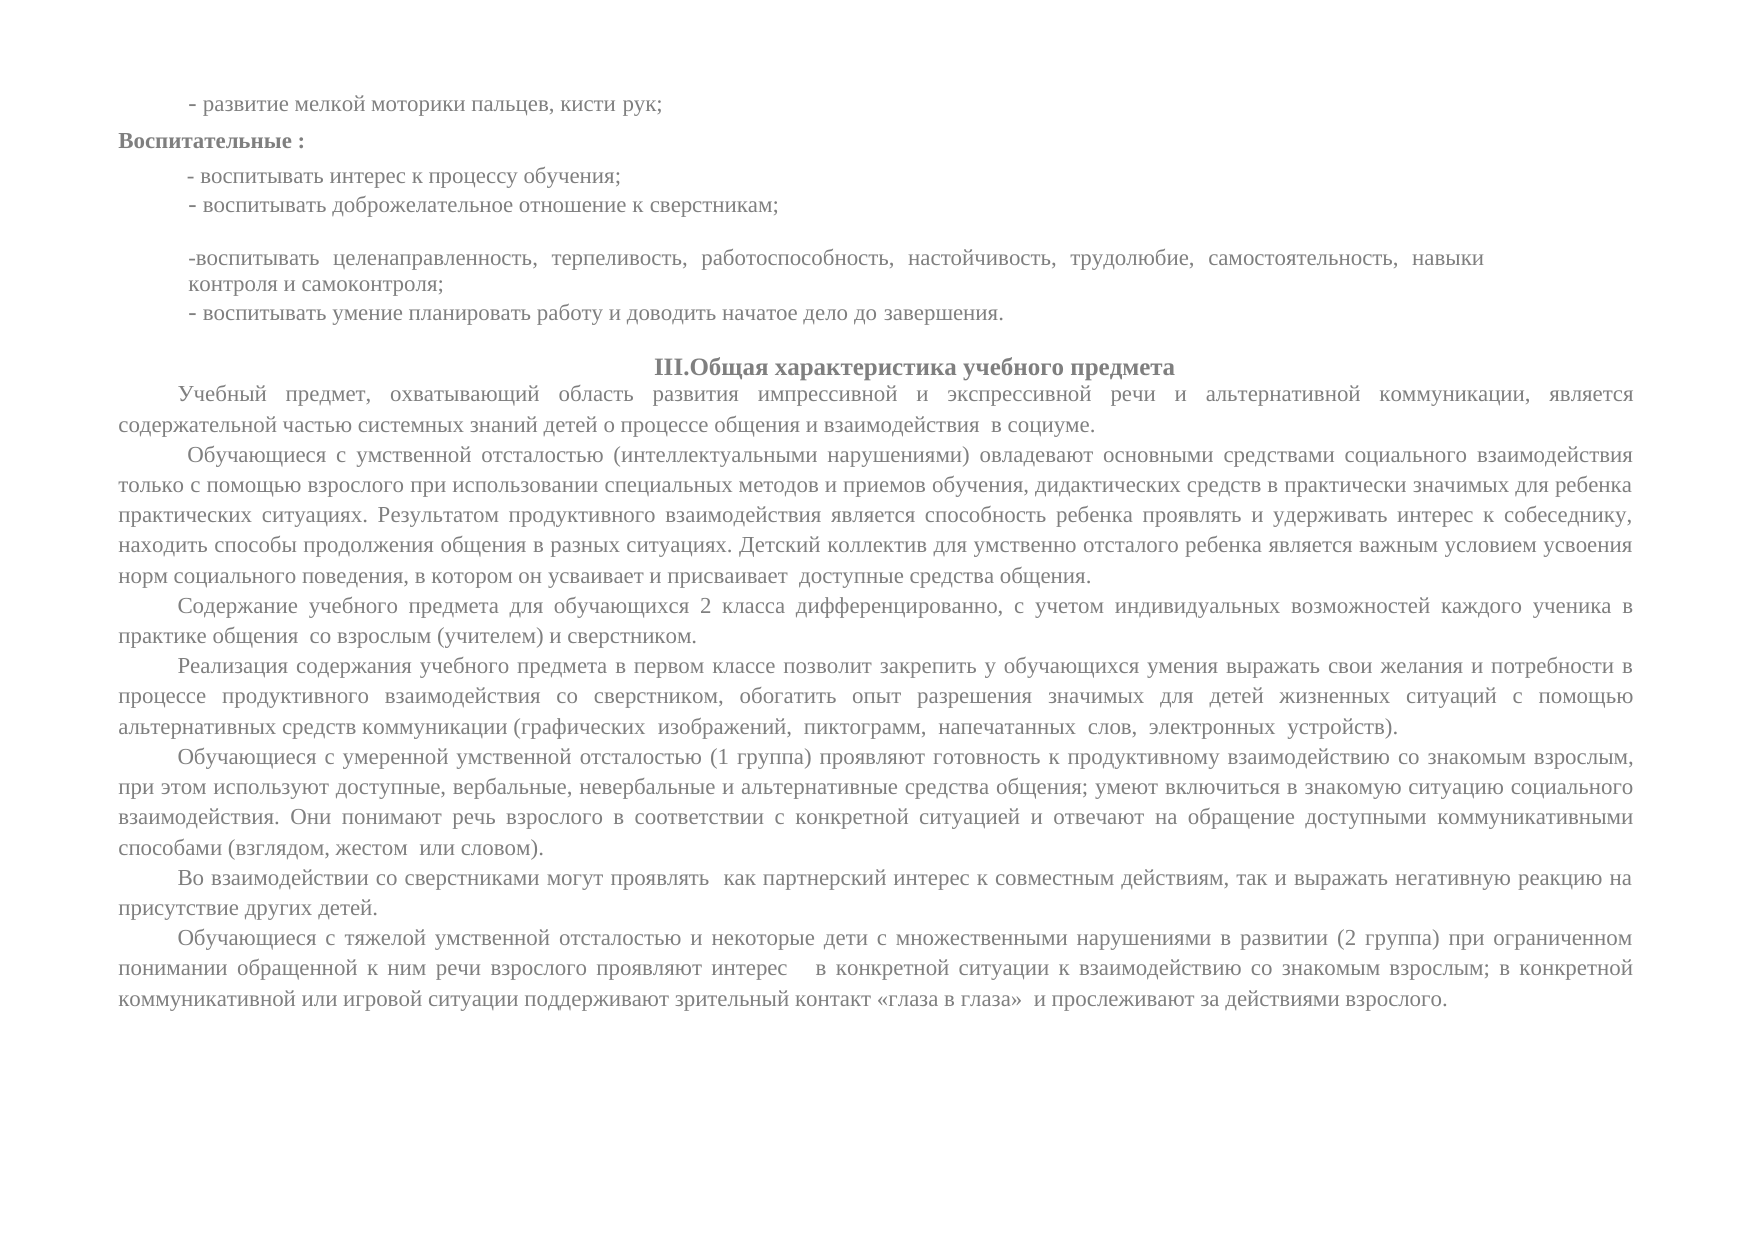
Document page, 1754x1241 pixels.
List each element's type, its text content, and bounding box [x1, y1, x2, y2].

text Обучающиеся с умеренной умственной отсталостью (1 группа) проявляют готовность к продуктивному взаимодействию со знакомым взрослым, при этом используют доступные, вербальные, невербальные и альтернативные средства общения; умеют включиться в знакомую ситуацию социального взаимодействия. Они понимают речь взрослого в соответствии с конкретной ситуацией и отвечают на обращение доступными коммуникативными способами (взглядом, жестом или словом). [118, 743, 1636, 860]
text Учебный предмет, охватывающий область развития импрессивной и экспрессивной речи и альтернативной коммуникации, является содержательной частью системных знаний детей о процессе общения и взаимодействия в социуме. [118, 380, 1636, 437]
text - воспитывать интерес к процессу обучения; [118, 162, 1636, 189]
list воспитывать умение планировать работу и доводить начатое дело до завершения. [188, 297, 1636, 325]
text III.Общая характеристика учебного предмета [193, 352, 1636, 380]
list развитие мелкой моторики пальцев, кисти рук; [188, 88, 1636, 117]
text Воспитательные : [118, 127, 1636, 153]
text Обучающиеся с тяжелой умственной отсталостью и некоторые дети с множественными нарушениями в развитии (2 группа) при ограниченном понимании обращенной к ним речи взрослого проявляют интерес в конкретной ситуации к взаимодействию со знакомым взрослым; в конкретной коммуникативной или игровой ситуации поддерживают зрительный контакт «глаза в глаза» и прослеживают за действиями взрослого. [118, 924, 1636, 1011]
text Обучающиеся с умственной отсталостью (интеллектуальными нарушениями) овладевают основными средствами социального взаимодействия только с помощью взрослого при использовании специальных методов и приемов обучения, дидактических средств в практически значимых для ребенка практических ситуациях. Результатом продуктивного взаимодействия является способность ребенка проявлять и удерживать интерес к собеседнику, находить способы продолжения общения в разных ситуациях. Детский коллектив для умственно отсталого ребенка является важным условием усвоения норм социального поведения, в котором он усваивает и присваивает доступные средства общения. [118, 441, 1636, 588]
text Во взаимодействии со сверстниками могут проявлять как партнерский интерес к совместным действиям, так и выражать негативную реакцию на присутствие других детей. [118, 864, 1636, 920]
list воспитывать доброжелательное отношение к сверстникам; [188, 189, 1636, 217]
text -воспитывать целенаправленность, терпеливость, работоспособность, настойчивость, трудолюбие, самостоятельность, навыки контроля и самоконтроля; [188, 244, 1486, 297]
text Реализация содержания учебного предмета в первом классе позволит закрепить у обучающихся умения выражать свои желания и потребности в процессе продуктивного взаимодействия со сверстником, обогатить опыт разрешения значимых для детей жизненных ситуаций с помощью альтернативных средств коммуникации (графических изображений, пиктограмм, напечатанных слов, электронных устройств). [118, 652, 1636, 739]
text Содержание учебного предмета для обучающихся 2 класса дифференцированно, с учетом индивидуальных возможностей каждого ученика в практике общения со взрослым (учителем) и сверстником. [118, 592, 1636, 648]
